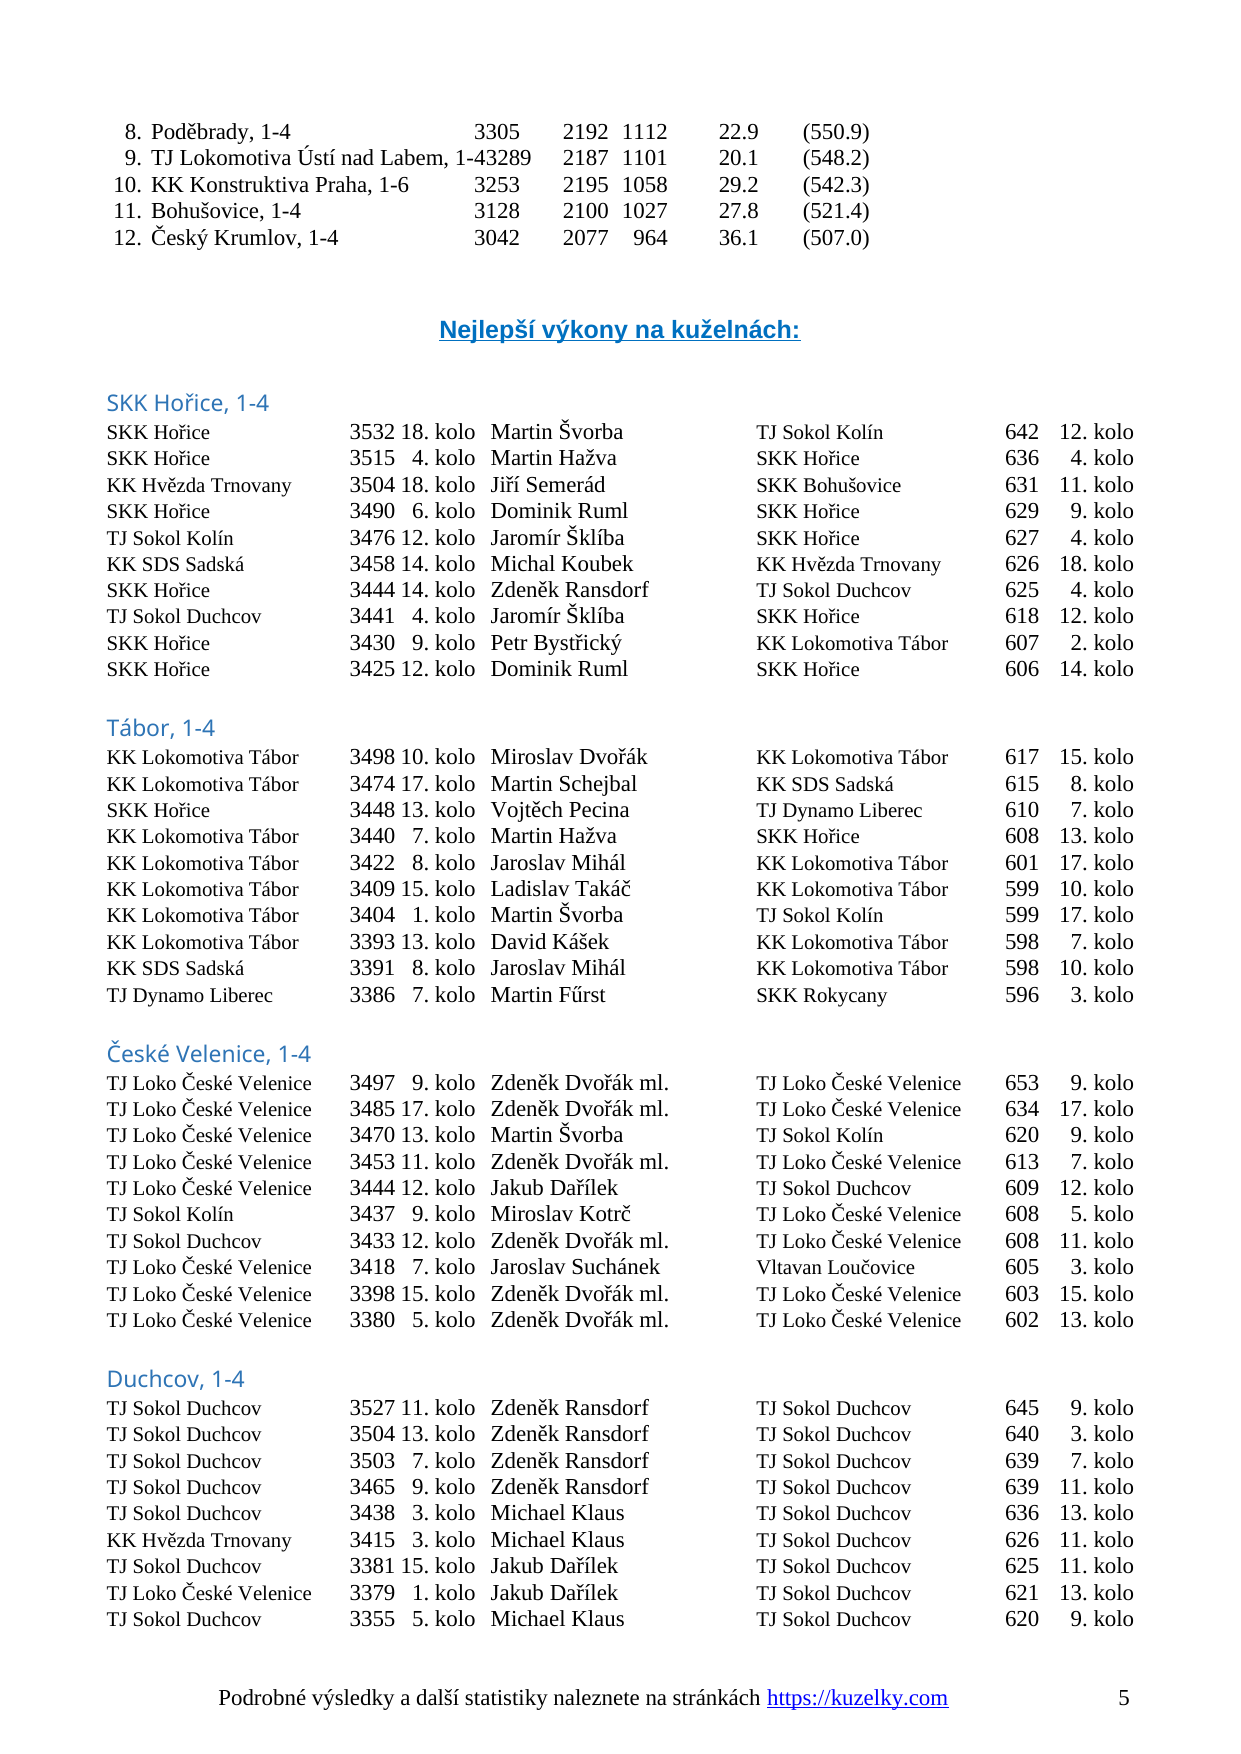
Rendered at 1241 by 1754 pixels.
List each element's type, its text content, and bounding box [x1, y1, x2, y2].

text KK Lokomotiva Tábor 3440 7. kolo Martin Hažva SKK Hořice 608 13. kolo [106, 822, 1134, 849]
text KK Lokomotiva Tábor 3393 13. kolo David Kášek KK Lokomotiva Tábor 598 7. kolo [106, 928, 1134, 954]
text TJ Dynamo Liberec 3386 7. kolo Martin Fűrst SKK Rokycany 596 3. kolo [106, 981, 1134, 1007]
text TJ Loko České Velenice 3470 13. kolo Martin Švorba TJ Sokol Kolín 620 9. kolo [106, 1121, 1134, 1148]
text SKK Hořice 3425 12. kolo Dominik Ruml SKK Hořice 606 14. kolo [106, 655, 1134, 682]
text TJ Sokol Kolín 3476 12. kolo Jaromír Šklíba SKK Hořice 627 4. kolo [106, 523, 1134, 550]
text TJ Loko České Velenice 3485 17. kolo Zdeněk Dvořák ml. TJ Loko České Velenice 634 17. kolo [106, 1095, 1134, 1121]
text SKK Hořice 3444 14. kolo Zdeněk Ransdorf TJ Sokol Duchcov 625 4. kolo [106, 576, 1134, 603]
text 12. Český Krumlov, 1-4 3042 2077 964 36.1 (507.0) [106, 223, 1134, 250]
subtitle SKK Hořice, 1-4 [106, 387, 1134, 418]
text KK Hvězda Trnovany 3415 3. kolo Michael Klaus TJ Sokol Duchcov 626 11. kolo [106, 1526, 1134, 1552]
text 10. KK Konstruktiva Praha, 1-6 3253 2195 1058 29.2 (542.3) [106, 171, 1134, 197]
text KK SDS Sadská 3458 14. kolo Michal Koubek KK Hvězda Trnovany 626 18. kolo [106, 550, 1134, 576]
text TJ Loko České Velenice 3444 12. kolo Jakub Dařílek TJ Sokol Duchcov 609 12. kolo [106, 1174, 1134, 1201]
text SKK Hořice 3532 18. kolo Martin Švorba TJ Sokol Kolín 642 12. kolo [106, 418, 1134, 444]
text KK Lokomotiva Tábor 3474 17. kolo Martin Schejbal KK SDS Sadská 615 8. kolo [106, 770, 1134, 796]
text TJ Sokol Duchcov 3355 5. kolo Michael Klaus TJ Sokol Duchcov 620 9. kolo [106, 1605, 1134, 1631]
text 9. TJ Lokomotiva Ústí nad Labem, 1-4 3289 2187 1101 20.1 (548.2) [106, 144, 1134, 171]
text KK Lokomotiva Tábor 3498 10. kolo Miroslav Dvořák KK Lokomotiva Tábor 617 15. kolo [106, 743, 1134, 770]
text KK SDS Sadská 3391 8. kolo Jaroslav Mihál KK Lokomotiva Tábor 598 10. kolo [106, 954, 1134, 981]
text SKK Hořice 3448 13. kolo Vojtěch Pecina TJ Dynamo Liberec 610 7. kolo [106, 796, 1134, 822]
text TJ Sokol Duchcov 3527 11. kolo Zdeněk Ransdorf TJ Sokol Duchcov 645 9. kolo [106, 1394, 1134, 1420]
text TJ Loko České Velenice 3453 11. kolo Zdeněk Dvořák ml. TJ Loko České Velenice 613 7. kolo [106, 1148, 1134, 1174]
text KK Hvězda Trnovany 3504 18. kolo Jiří Semerád SKK Bohušovice 631 11. kolo [106, 471, 1134, 497]
text KK Lokomotiva Tábor 3409 15. kolo Ladislav Takáč KK Lokomotiva Tábor 599 10. kolo [106, 875, 1134, 902]
subtitle Duchcov, 1-4 [106, 1363, 1134, 1394]
text TJ Sokol Duchcov 3433 12. kolo Zdeněk Dvořák ml. TJ Loko České Velenice 608 11. kolo [106, 1227, 1134, 1253]
text TJ Sokol Duchcov 3504 13. kolo Zdeněk Ransdorf TJ Sokol Duchcov 640 3. kolo [106, 1420, 1134, 1447]
text 8. Poděbrady, 1-4 3305 2192 1112 22.9 (550.9) [106, 118, 1134, 144]
text SKK Hořice 3515 4. kolo Martin Hažva SKK Hořice 636 4. kolo [106, 444, 1134, 471]
text TJ Sokol Duchcov 3381 15. kolo Jakub Dařílek TJ Sokol Duchcov 625 11. kolo [106, 1552, 1134, 1578]
text TJ Sokol Duchcov 3438 3. kolo Michael Klaus TJ Sokol Duchcov 636 13. kolo [106, 1499, 1134, 1526]
text KK Lokomotiva Tábor 3422 8. kolo Jaroslav Mihál KK Lokomotiva Tábor 601 17. kolo [106, 849, 1134, 875]
subtitle Tábor, 1-4 [106, 712, 1134, 743]
text TJ Loko České Velenice 3380 5. kolo Zdeněk Dvořák ml. TJ Loko České Velenice 602 13. kolo [106, 1306, 1134, 1332]
text TJ Loko České Velenice 3398 15. kolo Zdeněk Dvořák ml. TJ Loko České Velenice 603 15. kolo [106, 1279, 1134, 1306]
text TJ Sokol Duchcov 3503 7. kolo Zdeněk Ransdorf TJ Sokol Duchcov 639 7. kolo [106, 1447, 1134, 1473]
text Nejlepší výkony na kuželnách: [94, 315, 1145, 344]
text TJ Loko České Velenice 3497 9. kolo Zdeněk Dvořák ml. TJ Loko České Velenice 653 9. kolo [106, 1069, 1134, 1095]
text KK Lokomotiva Tábor 3404 1. kolo Martin Švorba TJ Sokol Kolín 599 17. kolo [106, 902, 1134, 928]
text SKK Hořice 3430 9. kolo Petr Bystřický KK Lokomotiva Tábor 607 2. kolo [106, 629, 1134, 655]
text TJ Loko České Velenice 3418 7. kolo Jaroslav Suchánek Vltavan Loučovice 605 3. kolo [106, 1253, 1134, 1279]
text SKK Hořice 3490 6. kolo Dominik Ruml SKK Hořice 629 9. kolo [106, 497, 1134, 523]
text 11. Bohušovice, 1-4 3128 2100 1027 27.8 (521.4) [106, 197, 1134, 223]
text TJ Loko České Velenice 3379 1. kolo Jakub Dařílek TJ Sokol Duchcov 621 13. kolo [106, 1578, 1134, 1605]
text TJ Sokol Duchcov 3465 9. kolo Zdeněk Ransdorf TJ Sokol Duchcov 639 11. kolo [106, 1473, 1134, 1499]
text TJ Sokol Duchcov 3441 4. kolo Jaromír Šklíba SKK Hořice 618 12. kolo [106, 603, 1134, 629]
subtitle České Velenice, 1-4 [106, 1037, 1134, 1069]
text TJ Sokol Kolín 3437 9. kolo Miroslav Kotrč TJ Loko České Velenice 608 5. kolo [106, 1201, 1134, 1227]
